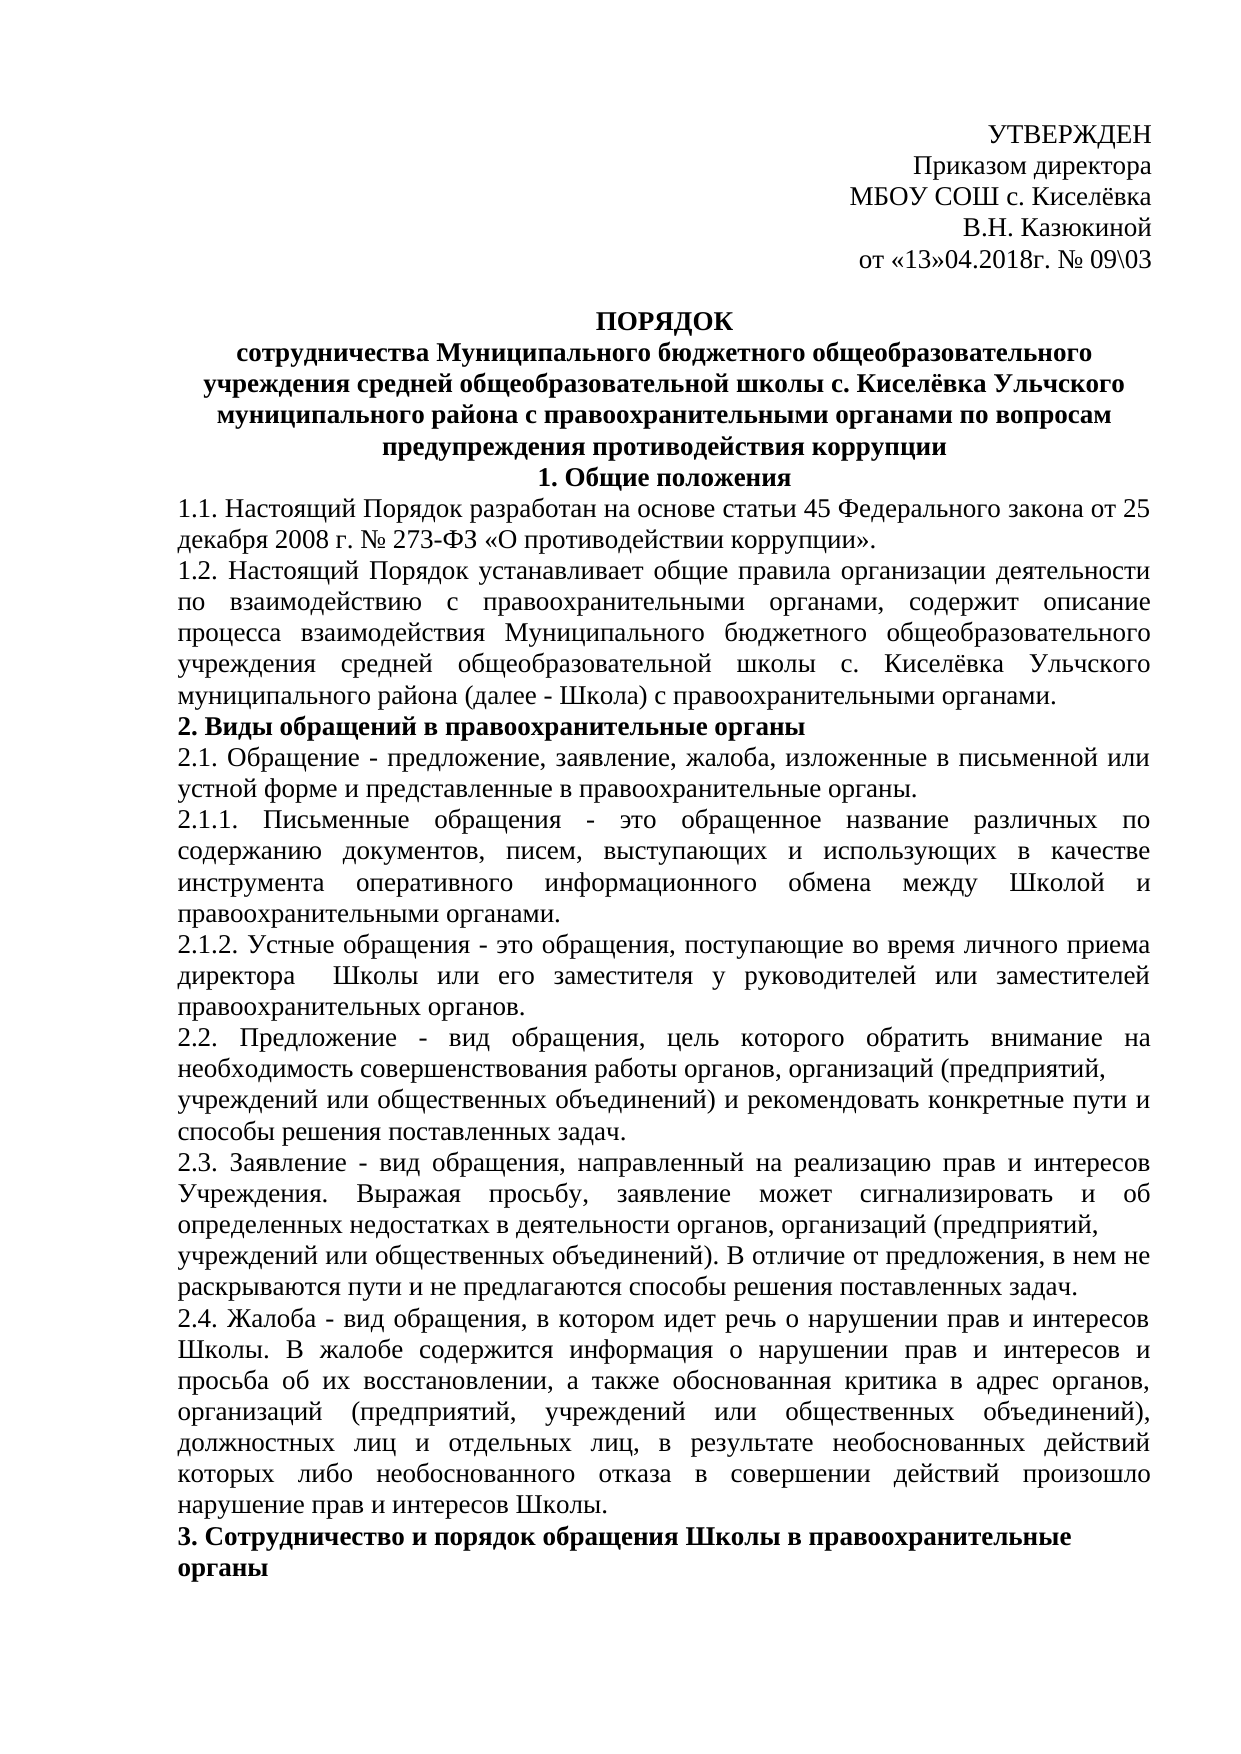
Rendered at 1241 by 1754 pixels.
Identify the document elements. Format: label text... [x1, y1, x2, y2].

text 2.1.2. Устные обращения - это обращения, поступающие во время личного приема директора Школы или его заместителя у руководителей или заместителей правоохранительных органов. [177, 928, 1152, 1021]
text 2. Виды обращений в правоохранительные органы [177, 710, 1152, 741]
text учреждений или общественных объединений). В отличие от предложения, в нем не раскрываются пути и не предлагаются способы решения поставленных задач. [177, 1239, 1152, 1302]
text МБОУ СОШ с. Киселёвка [177, 180, 1152, 212]
text сотрудничества Муниципального бюджетного общеобразовательного учреждения средней общеобразовательной школы с. Киселёвка Ульчского муниципального района с правоохранительными органами по вопросам предупреждения противодействия коррупции [177, 336, 1152, 461]
text 2.1.1. Письменные обращения - это обращенное название различных по содержанию документов, писем, выступающих и использующих в качестве инструмента оперативного информационного обмена между Школой и правоохранительными органами. [177, 803, 1152, 928]
text 1.2. Настоящий Порядок устанавливает общие правила организации деятельности по взаимодействию с правоохранительными органами, содержит описание процесса взаимодействия Муниципального бюджетного общеобразовательного учреждения средней общеобразовательной школы с. Киселёвка Ульчского муниципального района (далее - Школа) с правоохранительными органами. [177, 554, 1152, 710]
text 3. Сотрудничество и порядок обращения Школы в правоохранительные [177, 1520, 1152, 1551]
text ПОРЯДОК [177, 305, 1152, 336]
text 1.1. Настоящий Порядок разработан на основе статьи 45 Федерального закона от 25 декабря 2008 г. № 273-ФЗ «О противодействии коррупции». [177, 492, 1152, 554]
text Приказом директора [177, 149, 1152, 180]
text В.Н. Казюкиной [177, 212, 1152, 243]
text 2.4. Жалоба - вид обращения, в котором идет речь о нарушении прав и интересов Школы. В жалобе содержится информация о нарушении прав и интересов и просьба об их восстановлении, а также обоснованная критика в адрес органов, организаций (предприятий, учреждений или общественных объединений), должностных лиц и отдельных лиц, в результате необоснованных действий которых либо необоснованного отказа в совершении действий произошло нарушение прав и интересов Школы. [177, 1302, 1152, 1520]
text 2.2. Предложение - вид обращения, цель которого обратить внимание на необходимость совершенствования работы органов, организаций (предприятий, [177, 1021, 1152, 1084]
text 2.1. Обращение - предложение, заявление, жалоба, изложенные в письменной или устной форме и представленные в правоохранительные органы. [177, 741, 1152, 803]
text УТВЕРЖДЕН [177, 118, 1152, 149]
text 1. Общие положения [177, 461, 1152, 492]
text учреждений или общественных объединений) и рекомендовать конкретные пути и способы решения поставленных задач. [177, 1084, 1152, 1146]
text 2.3. Заявление - вид обращения, направленный на реализацию прав и интересов Учреждения. Выражая просьбу, заявление может сигнализировать и об определенных недостатках в деятельности органов, организаций (предприятий, [177, 1146, 1152, 1239]
text органы [177, 1551, 1152, 1582]
text от «13»04.2018г. № 09\03 [177, 243, 1152, 274]
